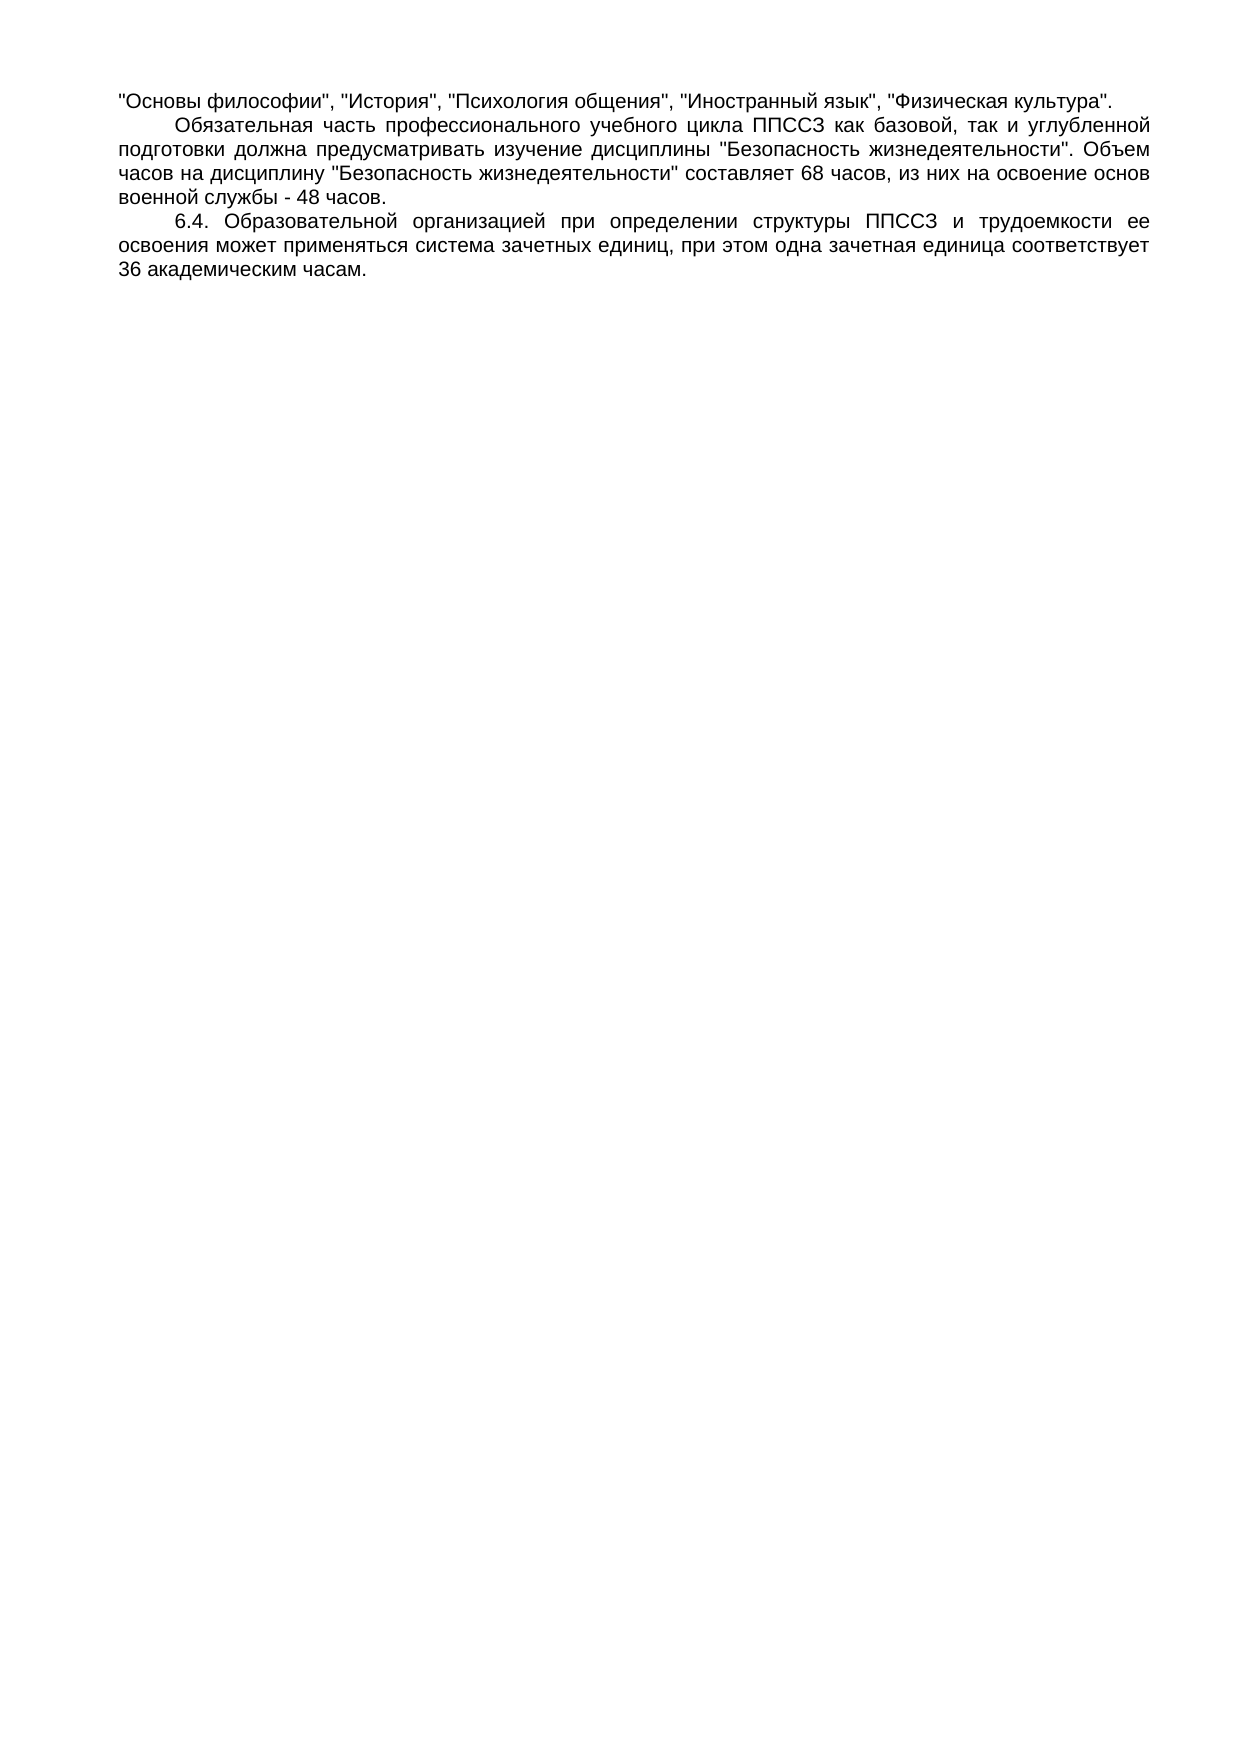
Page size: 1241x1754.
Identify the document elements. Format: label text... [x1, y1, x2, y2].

text 6.4. Образовательной организацией при определении структуры ППССЗ и трудоемкости ее освоения может применяться система зачетных единиц, при этом одна зачетная единица соответствует 36 академическим часам. [118, 208, 1152, 280]
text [118, 89, 1152, 113]
text Обязательная часть профессионального учебного цикла ППССЗ как базовой, так и углубленной подготовки должна предусматривать изучение дисциплины "Безопасность жизнедеятельности". Объем часов на дисциплину "Безопасность жизнедеятельности" составляет 68 часов, из них на освоение основ военной службы - 48 часов. [118, 113, 1152, 208]
